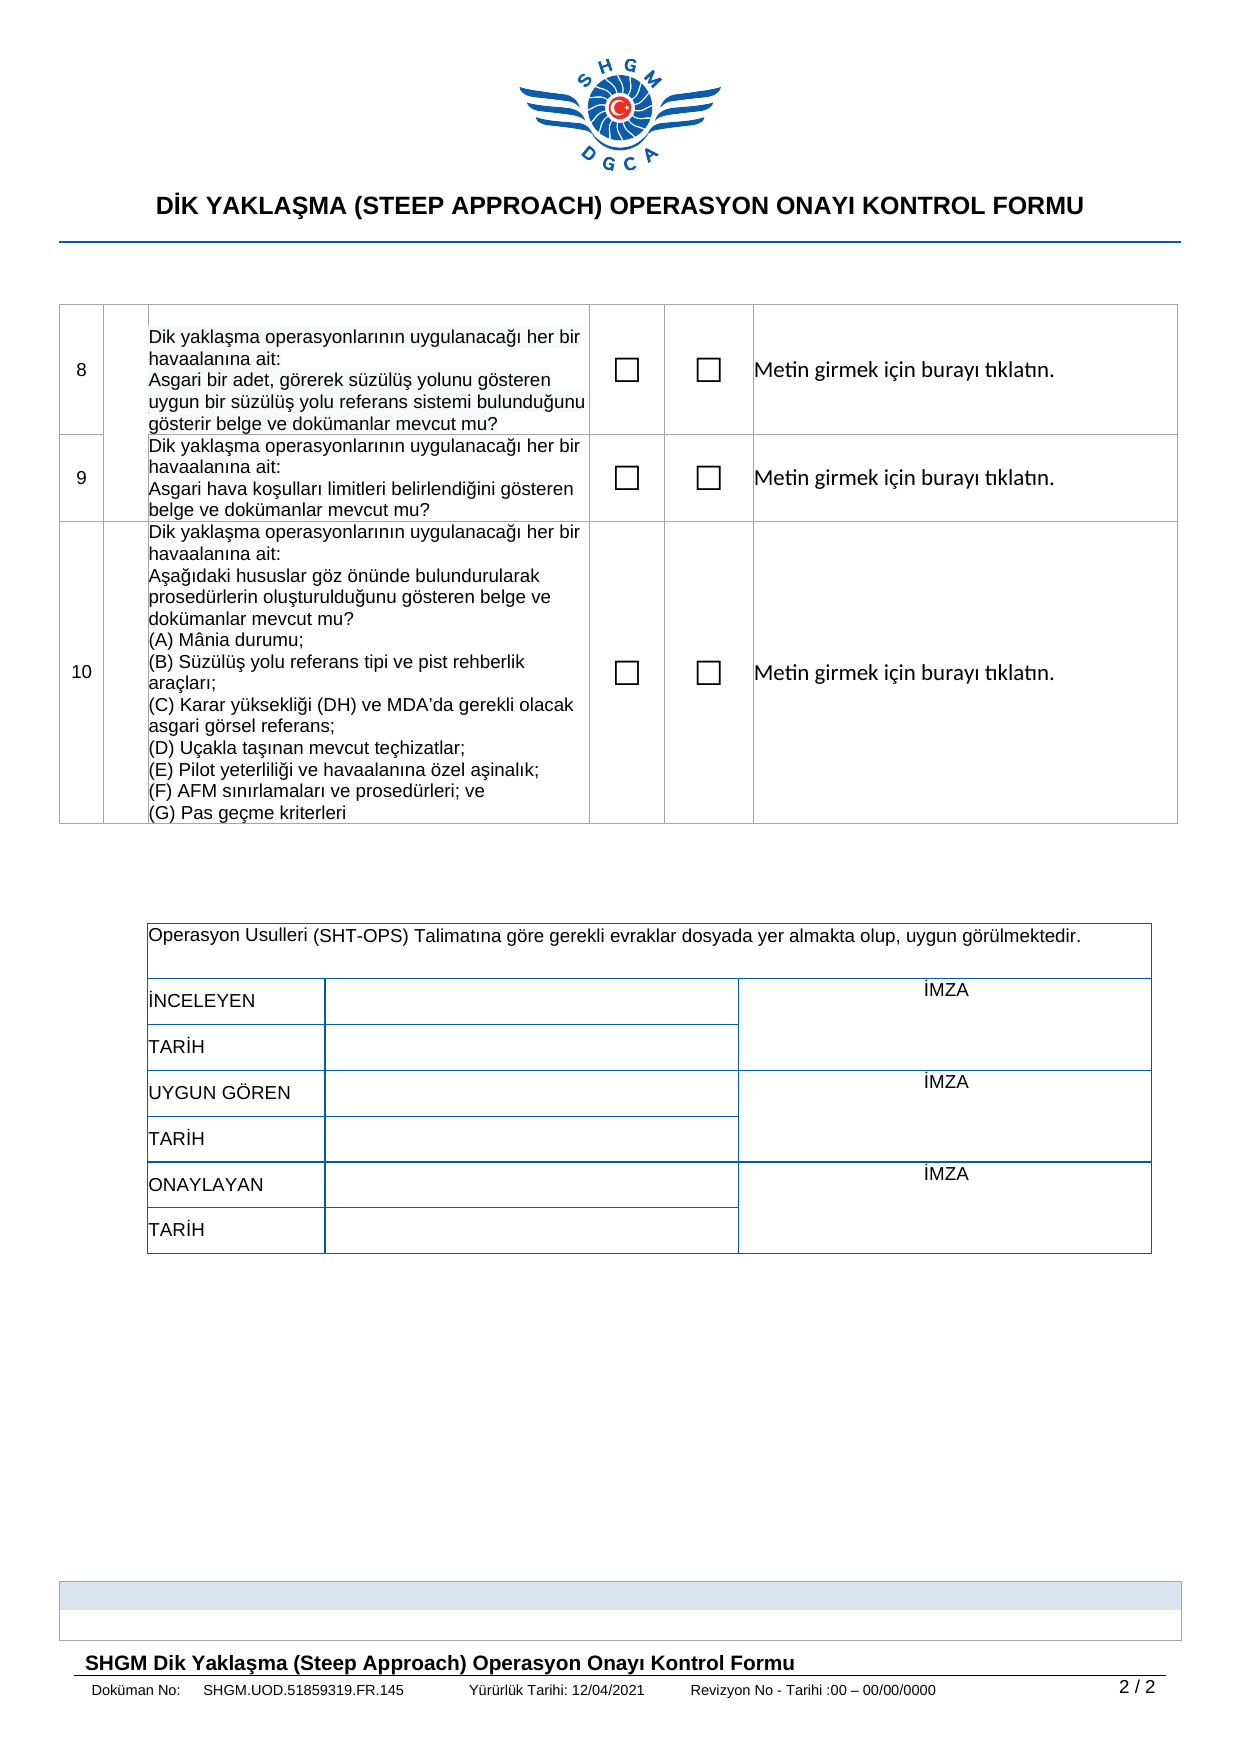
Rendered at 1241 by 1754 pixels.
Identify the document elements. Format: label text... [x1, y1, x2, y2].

table_cell [326, 1208, 738, 1253]
table_cell UYGUN GÖREN [148, 1071, 324, 1116]
table_cell TARİH [148, 1025, 324, 1070]
table_cell ONAYLAYAN [148, 1163, 324, 1207]
table_cell ☐ [665, 305, 753, 434]
table_cell ☐ [665, 435, 753, 521]
table_header Operasyon Usulleri (SHT-OPS) Talimatına göre gerekli evraklar dosyada yer almakta olup, uygun görülmektedir. [148, 924, 1151, 978]
table_cell Dik yaklaşma operasyonlarının uygulanacağı her bir havaalanına ait: Asgari hava koşulları limitleri belirlendiğini gösteren belge ve dokümanlar mevcut mu? [149, 435, 589, 521]
table_cell TARİH [148, 1117, 324, 1161]
table_cell ☐ [665, 522, 753, 823]
table_cell 9 [60, 435, 103, 521]
table_cell İMZA [739, 1163, 1151, 1253]
table_cell 10 [60, 522, 103, 823]
table_cell İNCELEYEN [148, 979, 324, 1024]
picture [519, 59, 721, 171]
table_cell Dik yaklaşma operasyonlarının uygulanacağı her bir havaalanına ait: Asgari bir adet, görerek süzülüş yolunu gösteren uygun bir süzülüş yolu referans sistemi bulunduğunu gösterir belge ve dokümanlar mevcut mu? [149, 305, 589, 434]
table_cell [326, 979, 738, 1024]
table_cell [326, 1163, 738, 1207]
table_cell İMZA [739, 1071, 1151, 1161]
table_cell [104, 522, 148, 823]
table_cell [326, 1025, 738, 1070]
table_cell [326, 1117, 738, 1161]
table_cell ☐ [590, 305, 664, 434]
table_cell 8 [60, 305, 103, 434]
table_cell Dik yaklaşma operasyonlarının uygulanacağı her bir havaalanına ait: Aşağıdaki hususlar göz önünde bulundurularak prosedürlerin oluşturulduğunu gösteren belge ve dokümanlar mevcut mu? (A) Mânia durumu; (B) Süzülüş yolu referans tipi ve pist rehberlik araçları; (C) Karar yüksekliği (DH) ve MDA’da gerekli olacak asgari görsel referans; (D) Uçakla taşınan mevcut teçhizatlar; (E) Pilot yeterliliği ve havaalanına özel aşinalık; (F) AFM sınırlamaları ve prosedürleri; ve (G) Pas geçme kriterleri [149, 522, 589, 823]
table_cell TARİH [148, 1208, 324, 1253]
table_cell ☐ [590, 435, 664, 521]
table_cell [326, 1071, 738, 1116]
table_cell ☐ [590, 522, 664, 823]
table_cell İMZA [739, 979, 1151, 1070]
